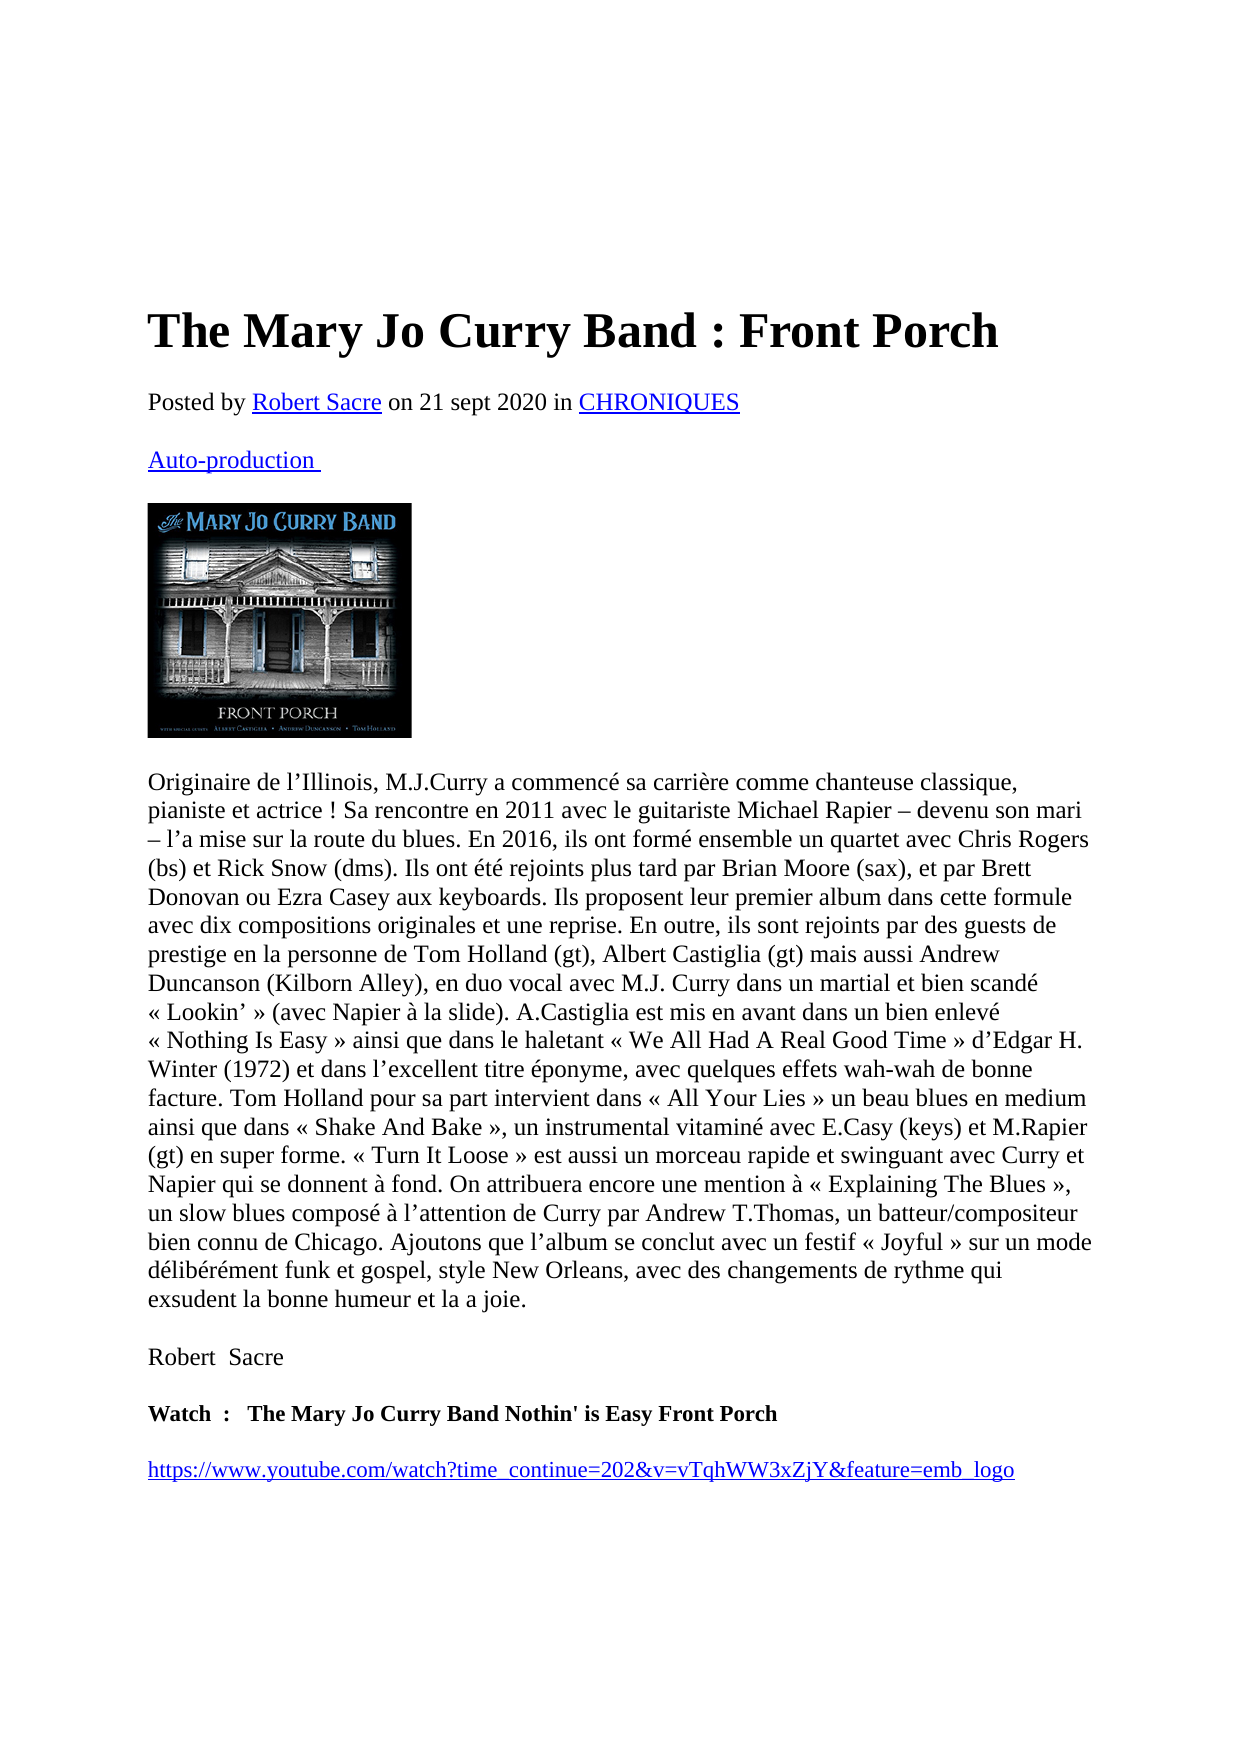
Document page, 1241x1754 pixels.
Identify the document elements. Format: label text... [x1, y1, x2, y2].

subtitle Watch : The Mary Jo Curry Band Nothin' is Easy Front Porch [148, 1400, 1093, 1426]
text Robert Sacre [148, 1342, 1093, 1371]
text Auto-production [148, 445, 1093, 474]
subtitle The Mary Jo Curry Band : Front Porch [148, 301, 1093, 358]
picture [147, 503, 412, 738]
text Originaire de l’Illinois, M.J.Curry a commencé sa carrière comme chanteuse classique, pianiste et actrice ! Sa rencontre en 2011 avec le guitariste Michael Rapier – devenu son mari – l’a mise sur la route du blues. En 2016, ils ont formé ensemble un quartet avec Chris Rogers (bs) et Rick Snow (dms). Ils ont été rejoints plus tard par Brian Moore (sax), et par Brett Donovan ou Ezra Casey aux keyboards. Ils proposent leur premier album dans cette formule avec dix compositions originales et une reprise. En outre, ils sont rejoints par des guests de prestige en la personne de Tom Holland (gt), Albert Castiglia (gt) mais aussi Andrew Duncanson (Kilborn Alley), en duo vocal avec M.J. Curry dans un martial et bien scandé « Lookin’ » (avec Napier à la slide). A.Castiglia est mis en avant dans un bien enlevé « Nothing Is Easy » ainsi que dans le haletant « We All Had A Real Good Time » d’Edgar H. Winter (1972) et dans l’excellent titre éponyme, avec quelques effets wah-wah de bonne facture. Tom Holland pour sa part intervient dans « All Your Lies » un beau blues en medium ainsi que dans « Shake And Bake », un instrumental vitaminé avec E.Casy (keys) et M.Rapier (gt) en super forme. « Turn It Loose » est aussi un morceau rapide et swinguant avec Curry et Napier qui se donnent à fond. On attribuera encore une mention à « Explaining The Blues », un slow blues composé à l’attention de Curry par Andrew T.Thomas, un batteur/compositeur bien connu de Chicago. Ajoutons que l’album se conclut avec un festif « Joyful » sur un mode délibérément funk et gospel, style New Orleans, avec des changements de rythme qui exsudent la bonne humeur et la a joie. [148, 767, 1093, 1313]
text Posted by Robert Sacre on 21 sept 2020 in CHRONIQUES [148, 387, 1093, 416]
text https://www.youtube.com/watch?time_continue=202&v=vTqhWW3xZjY&feature=emb_logo [148, 1456, 1093, 1482]
